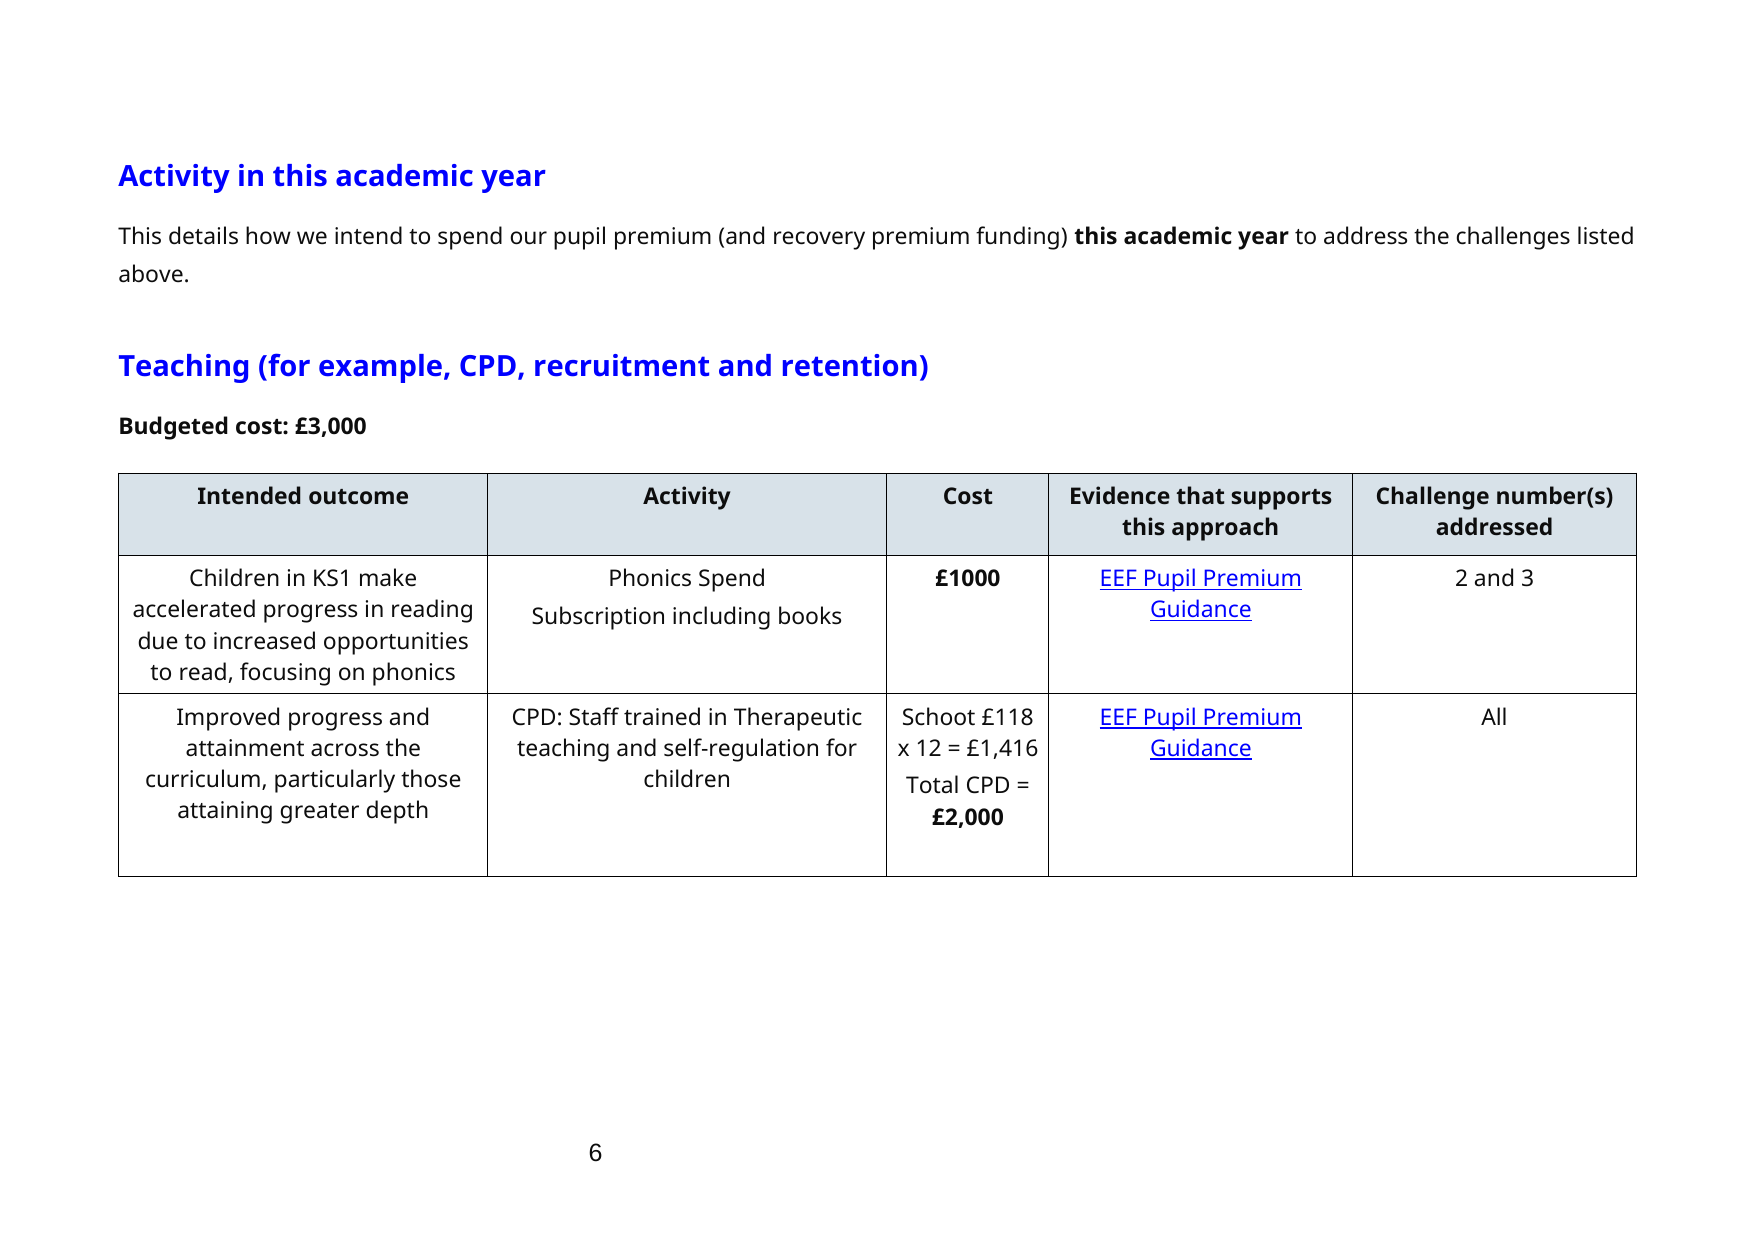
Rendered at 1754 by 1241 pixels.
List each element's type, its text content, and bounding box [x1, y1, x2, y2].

table_cell £1000 [887, 556, 1048, 693]
table_header Evidence that supports this approach [1049, 474, 1352, 555]
table_cell All [1353, 694, 1636, 876]
table_cell EEF Pupil Premium Guidance [1049, 556, 1352, 693]
table_cell Phonics Spend Subscription including books [488, 556, 886, 693]
table_cell EEF Pupil Premium Guidance [1049, 694, 1352, 876]
table_cell CPD: Staff trained in Therapeutic teaching and self-regulation for children [488, 694, 886, 876]
table_cell Children in KS1 make accelerated progress in reading due to increased opportunities to read, focusing on phonics [119, 556, 487, 693]
subtitle Teaching (for example, CPD, recruitment and retention) [118, 345, 1636, 385]
table_cell 2 and 3 [1353, 556, 1636, 693]
table_header Intended outcome [119, 474, 487, 555]
table_header Activity [488, 474, 886, 555]
table_cell Improved progress and attainment across the curriculum, particularly those attaining greater depth [119, 694, 487, 876]
table_header Cost [887, 474, 1048, 555]
subtitle Activity in this academic year [118, 156, 1636, 195]
text Budgeted cost: £3,000 [118, 410, 1636, 441]
table_header Challenge number(s) addressed [1353, 474, 1636, 555]
table_cell Schoot £118 x 12 = £1,416 Total CPD = £2,000 [887, 694, 1048, 876]
text This details how we intend to spend our pupil premium (and recovery premium funding) this academic year to address the challenges listed above. [118, 220, 1636, 289]
